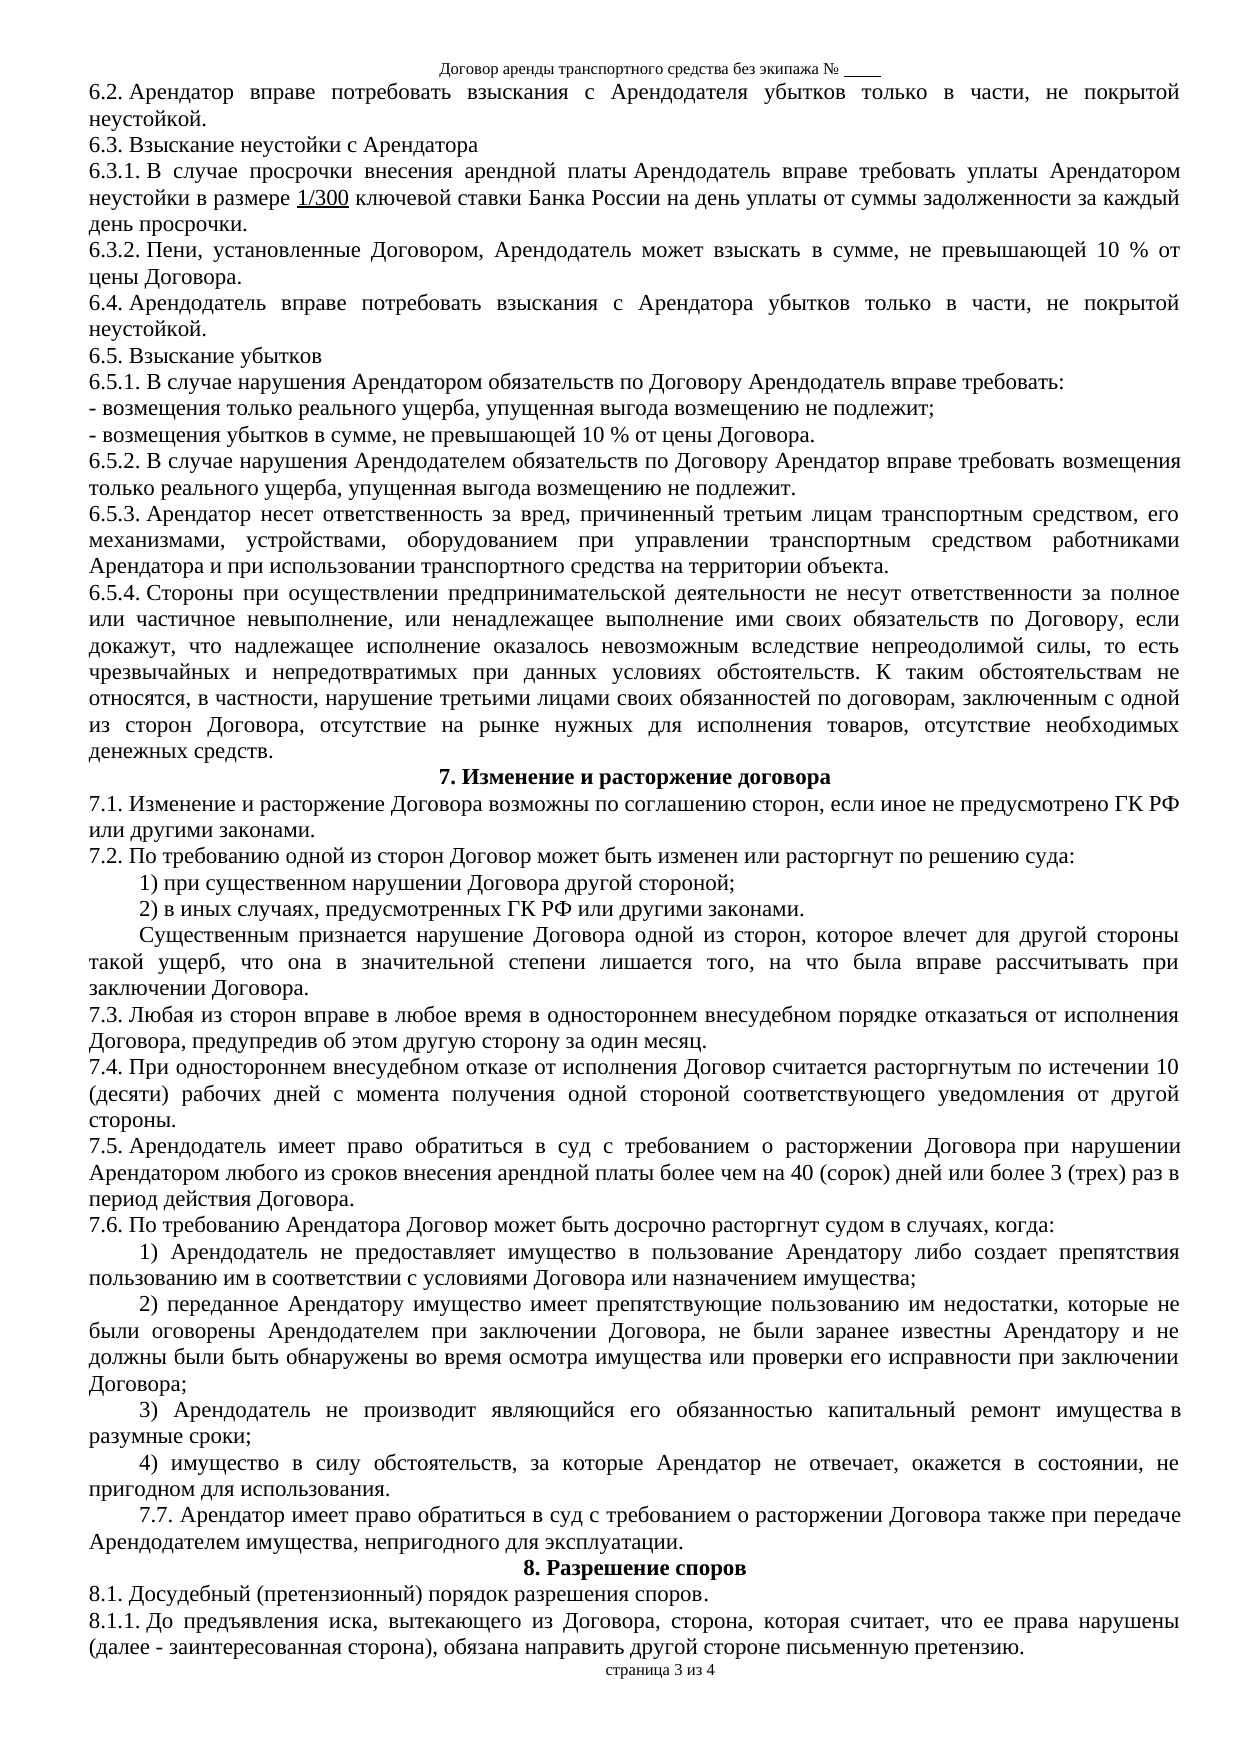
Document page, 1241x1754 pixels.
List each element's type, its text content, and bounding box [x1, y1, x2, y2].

subtitle В случае нарушения Арендатором обязательств по Договору Арендодатель вправе требовать: [89, 368, 1181, 394]
subtitle Арендатор несет ответственность за вред, причиненный третьим лицам транспортным средством, его механизмами, устройствами, оборудованием при управлении транспортным средством работниками Арендатора и при использовании транспортного средства на территории объекта. [89, 500, 1181, 579]
subtitle В случае просрочки внесения арендной платы Арендодатель вправе требовать уплаты Арендатором неустойки в размере 1/300 ключевой ставки Банка России на день уплаты от суммы задолженности за каждый день просрочки. [89, 157, 1181, 236]
text Существенным признается нарушение Договора одной из сторон, которое влечет для другой стороны такой ущерб, что она в значительной степени лишается того, на что была вправе рассчитывать при заключении Договора. [89, 922, 1181, 1001]
text 2) в иных случаях, предусмотренных ГК РФ или другими законами. [89, 895, 1181, 922]
text 1) при существенном нарушении Договора другой стороной; [89, 869, 1181, 895]
subtitle Разрешение споров [89, 1554, 1181, 1580]
subtitle Арендодатель имеет право обратиться в суд с требованием о расторжении Договора при нарушении Арендатором любого из сроков внесения арендной платы более чем на 40 (сорок) дней или более 3 (трех) раз в период действия Договора. [89, 1132, 1181, 1211]
subtitle Досудебный (претензионный) порядок разрешения споров. [89, 1580, 1181, 1607]
subtitle Взыскание неустойки с Арендатора [89, 131, 1181, 157]
subtitle При одностороннем внесудебном отказе от исполнения Договор считается расторгнутым по истечении 10 (десяти) рабочих дней с момента получения одной стороной соответствующего уведомления от другой стороны. [89, 1053, 1181, 1132]
text 1) Арендодатель не предоставляет имущество в пользование Арендатору либо создает препятствия пользованию им в соответствии с условиями Договора или назначением имущества; [89, 1238, 1181, 1291]
subtitle Взыскание убытков [89, 342, 1181, 368]
subtitle По требованию одной из сторон Договор может быть изменен или расторгнут по решению суда: [89, 842, 1181, 869]
subtitle Арендатор вправе потребовать взыскания с Арендодателя убытков только в части, не покрытой неустойкой. [89, 78, 1181, 131]
subtitle Изменение и расторжение Договора возможны по соглашению сторон, если иное не предусмотрено ГК РФ или другими законами. [89, 790, 1181, 842]
list возмещения убытков в сумме, не превышающей 10 % от цены Договора. [89, 421, 1181, 447]
subtitle До предъявления иска, вытекающего из Договора, сторона, которая считает, что ее права нарушены (далее - заинтересованная сторона), обязана направить другой стороне письменную претензию. [89, 1607, 1181, 1659]
subtitle По требованию Арендатора Договор может быть досрочно расторгнут судом в случаях, когда: [89, 1211, 1181, 1238]
text 3) Арендодатель не производит являющийся его обязанностью капитальный ремонт имущества в разумные сроки; [89, 1396, 1181, 1449]
text 2) переданное Арендатору имущество имеет препятствующие пользованию им недостатки, которые не были оговорены Арендодателем при заключении Договора, не были заранее известны Арендатору и не должны были быть обнаружены во время осмотра имущества или проверки его исправности при заключении Договора; [89, 1291, 1181, 1396]
text 7.7. Арендатор имеет право обратиться в суд с требованием о расторжении Договора также при передаче Арендодателем имущества, непригодного для эксплуатации. [89, 1501, 1181, 1554]
list возмещения только реального ущерба, упущенная выгода возмещению не подлежит; [89, 394, 1181, 421]
subtitle Арендодатель вправе потребовать взыскания с Арендатора убытков только в части, не покрытой неустойкой. [89, 289, 1181, 342]
subtitle В случае нарушения Арендодателем обязательств по Договору Арендатор вправе требовать возмещения только реального ущерба, упущенная выгода возмещению не подлежит. [89, 447, 1181, 500]
subtitle Стороны при осуществлении предпринимательской деятельности не несут ответственности за полное или частичное невыполнение, или ненадлежащее выполнение ими своих обязательств по Договору, если докажут, что надлежащее исполнение оказалось невозможным вследствие непреодолимой силы, то есть чрезвычайных и непредотвратимых при данных условиях обстоятельств. К таким обстоятельствам не относятся, в частности, нарушение третьими лицами своих обязанностей по договорам, заключенным с одной из сторон Договора, отсутствие на рынке нужных для исполнения товаров, отсутствие необходимых денежных средств. [89, 579, 1181, 763]
subtitle Любая из сторон вправе в любое время в одностороннем внесудебном порядке отказаться от исполнения Договора, предупредив об этом другую сторону за один месяц. [89, 1001, 1181, 1053]
text 4) имущество в силу обстоятельств, за которые Арендатор не отвечает, окажется в состоянии, не пригодном для использования. [89, 1449, 1181, 1501]
subtitle Изменение и расторжение договора [89, 763, 1181, 790]
subtitle Пени, установленные Договором, Арендодатель может взыскать в сумме, не превышающей 10 % от цены Договора. [89, 236, 1181, 289]
